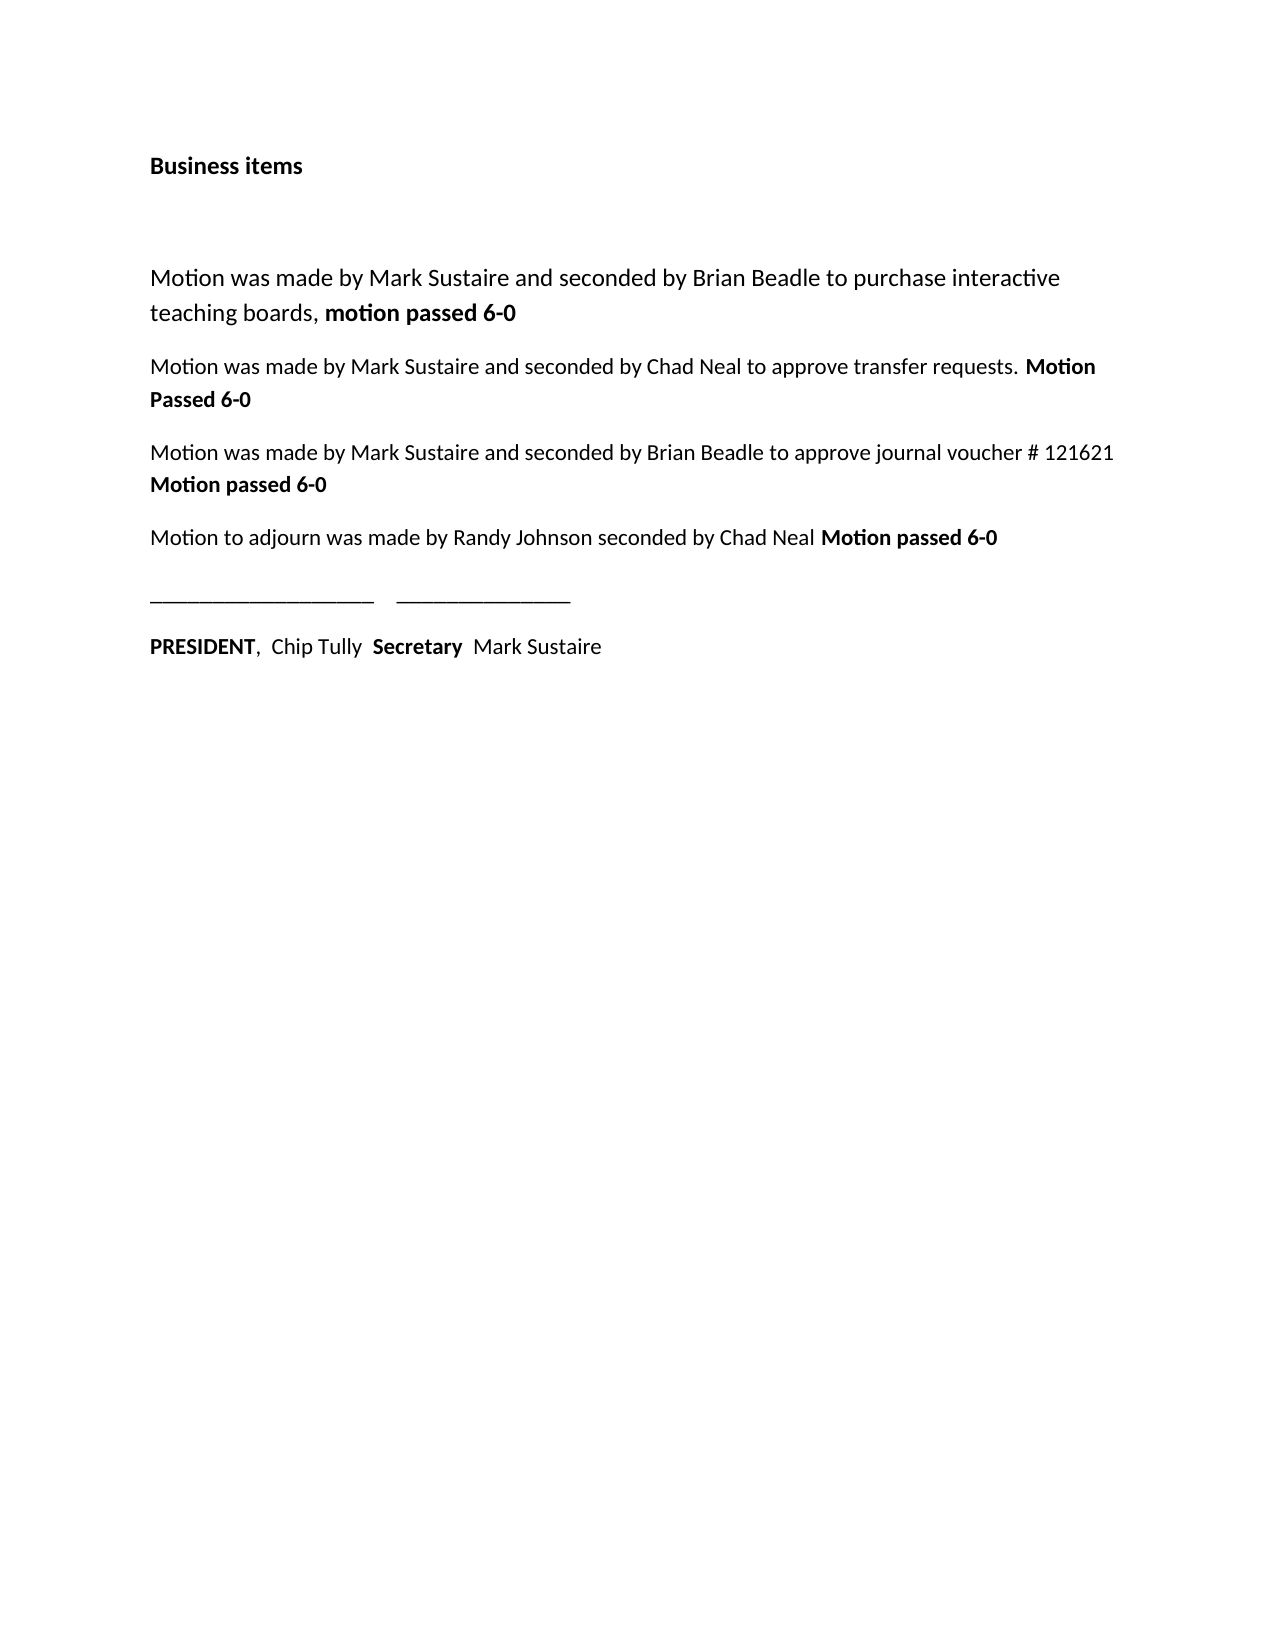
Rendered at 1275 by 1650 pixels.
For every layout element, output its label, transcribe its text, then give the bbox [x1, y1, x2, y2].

text Motion was made by Mark Sustaire and seconded by Brian Beadle to approve journal voucher # 121621 Motion passed 6-0 [150, 438, 1125, 498]
text __________________ ______________ [150, 576, 1125, 606]
text Motion was made by Mark Sustaire and seconded by Chad Neal to approve transfer requests. Motion Passed 6-0 [150, 352, 1125, 413]
text Business items [150, 150, 1125, 181]
text PRESIDENT, Chip Tully Secretary Mark Sustaire [150, 632, 1125, 660]
text Motion was made by Mark Sustaire and seconded by Brian Beadle to purchase interactive teaching boards, motion passed 6-0 [150, 262, 1125, 327]
text Motion to adjourn was made by Randy Johnson seconded by Chad Neal Motion passed 6-0 [150, 523, 1125, 551]
